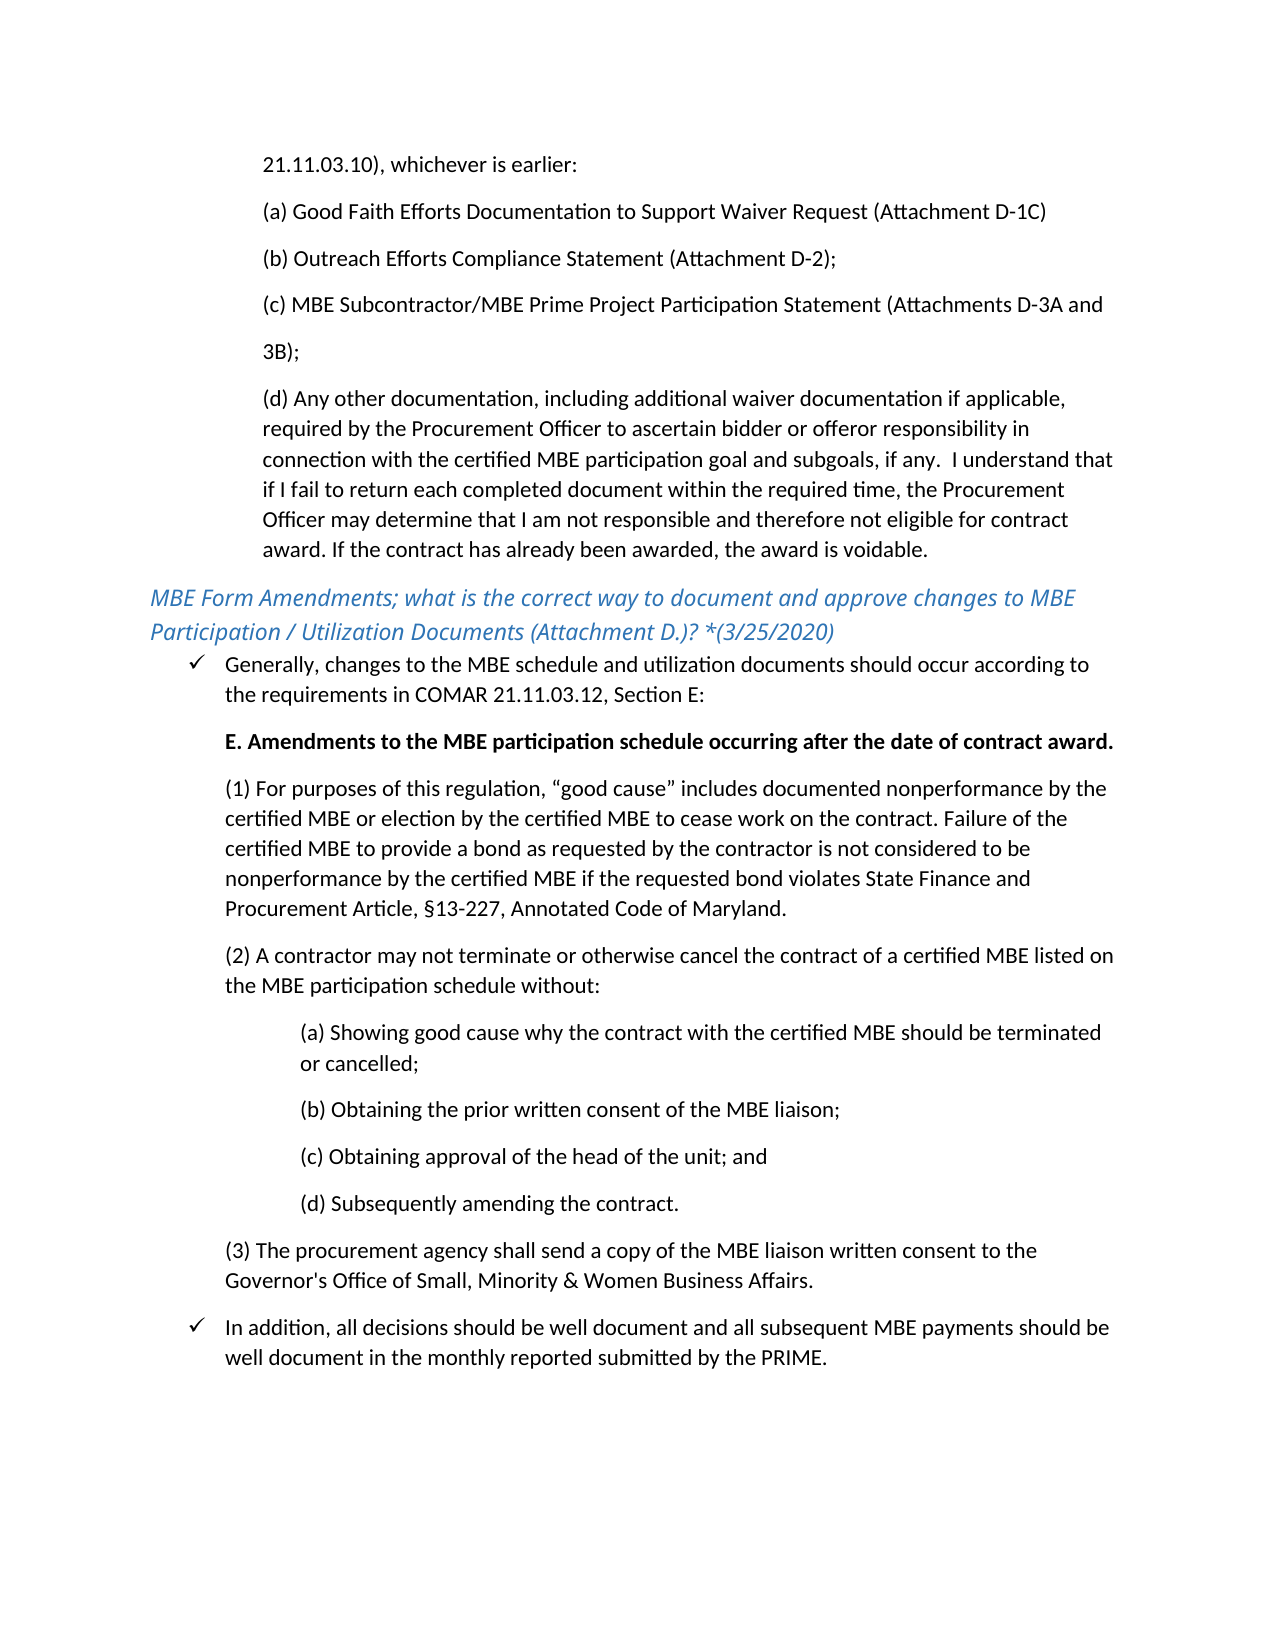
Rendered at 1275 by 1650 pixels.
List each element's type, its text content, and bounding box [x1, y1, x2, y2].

text (c) Obtaining approval of the head of the unit; and [300, 1142, 1125, 1171]
text (b) Outreach Efforts Compliance Statement (Attachment D-2); [262, 244, 1125, 272]
text (a) Good Faith Efforts Documentation to Support Waiver Request (Attachment D-1C) [262, 197, 1125, 225]
text (a) Showing good cause why the contract with the certified MBE should be terminated or cancelled; [300, 1018, 1125, 1077]
text 21.11.03.10), whichever is earlier: [262, 150, 1125, 178]
text (d) Subsequently amending the contract. [300, 1189, 1125, 1217]
text (d) Any other documentation, including additional waiver documentation if applicable, required by the Procurement Officer to ascertain bidder or offeror responsibility in connection with the certified MBE participation goal and subgoals, if any. I understand that if I fail to return each completed document within the required time, the Procurement Officer may determine that I am not responsible and therefore not eligible for contract award. If the contract has already been awarded, the award is voidable. [262, 384, 1125, 563]
text (2) A contractor may not terminate or otherwise cancel the contract of a certified MBE listed on the MBE participation schedule without: [225, 941, 1125, 1000]
text (3) The procurement agency shall send a copy of the MBE liaison written consent to the Governor's Office of Small, Minority & Women Business Affairs. [225, 1236, 1125, 1294]
text E. Amendments to the MBE participation schedule occurring after the date of contract award. [225, 727, 1125, 755]
text 3B); [262, 337, 1125, 366]
list In addition, all decisions should be well document and all subsequent MBE payments should be well document in the monthly reported submitted by the PRIME. [187, 1313, 1125, 1372]
text (1) For purposes of this regulation, “good cause” includes documented nonperformance by the certified MBE or election by the certified MBE to cease work on the contract. Failure of the certified MBE to provide a bond as requested by the contractor is not considered to be nonperformance by the certified MBE if the requested bond violates State Finance and Procurement Article, §13-227, Annotated Code of Maryland. [225, 774, 1125, 923]
subtitle MBE Form Amendments; what is the correct way to document and approve changes to MBE Participation / Utilization Documents (Attachment D.)? *(3/25/2020) [150, 582, 1125, 647]
text (b) Obtaining the prior written consent of the MBE liaison; [300, 1096, 1125, 1124]
list Generally, changes to the MBE schedule and utilization documents should occur according to the requirements in COMAR 21.11.03.12, Section E: [187, 650, 1125, 708]
text (c) MBE Subcontractor/MBE Prime Project Participation Statement (Attachments D-3A and [262, 291, 1125, 319]
